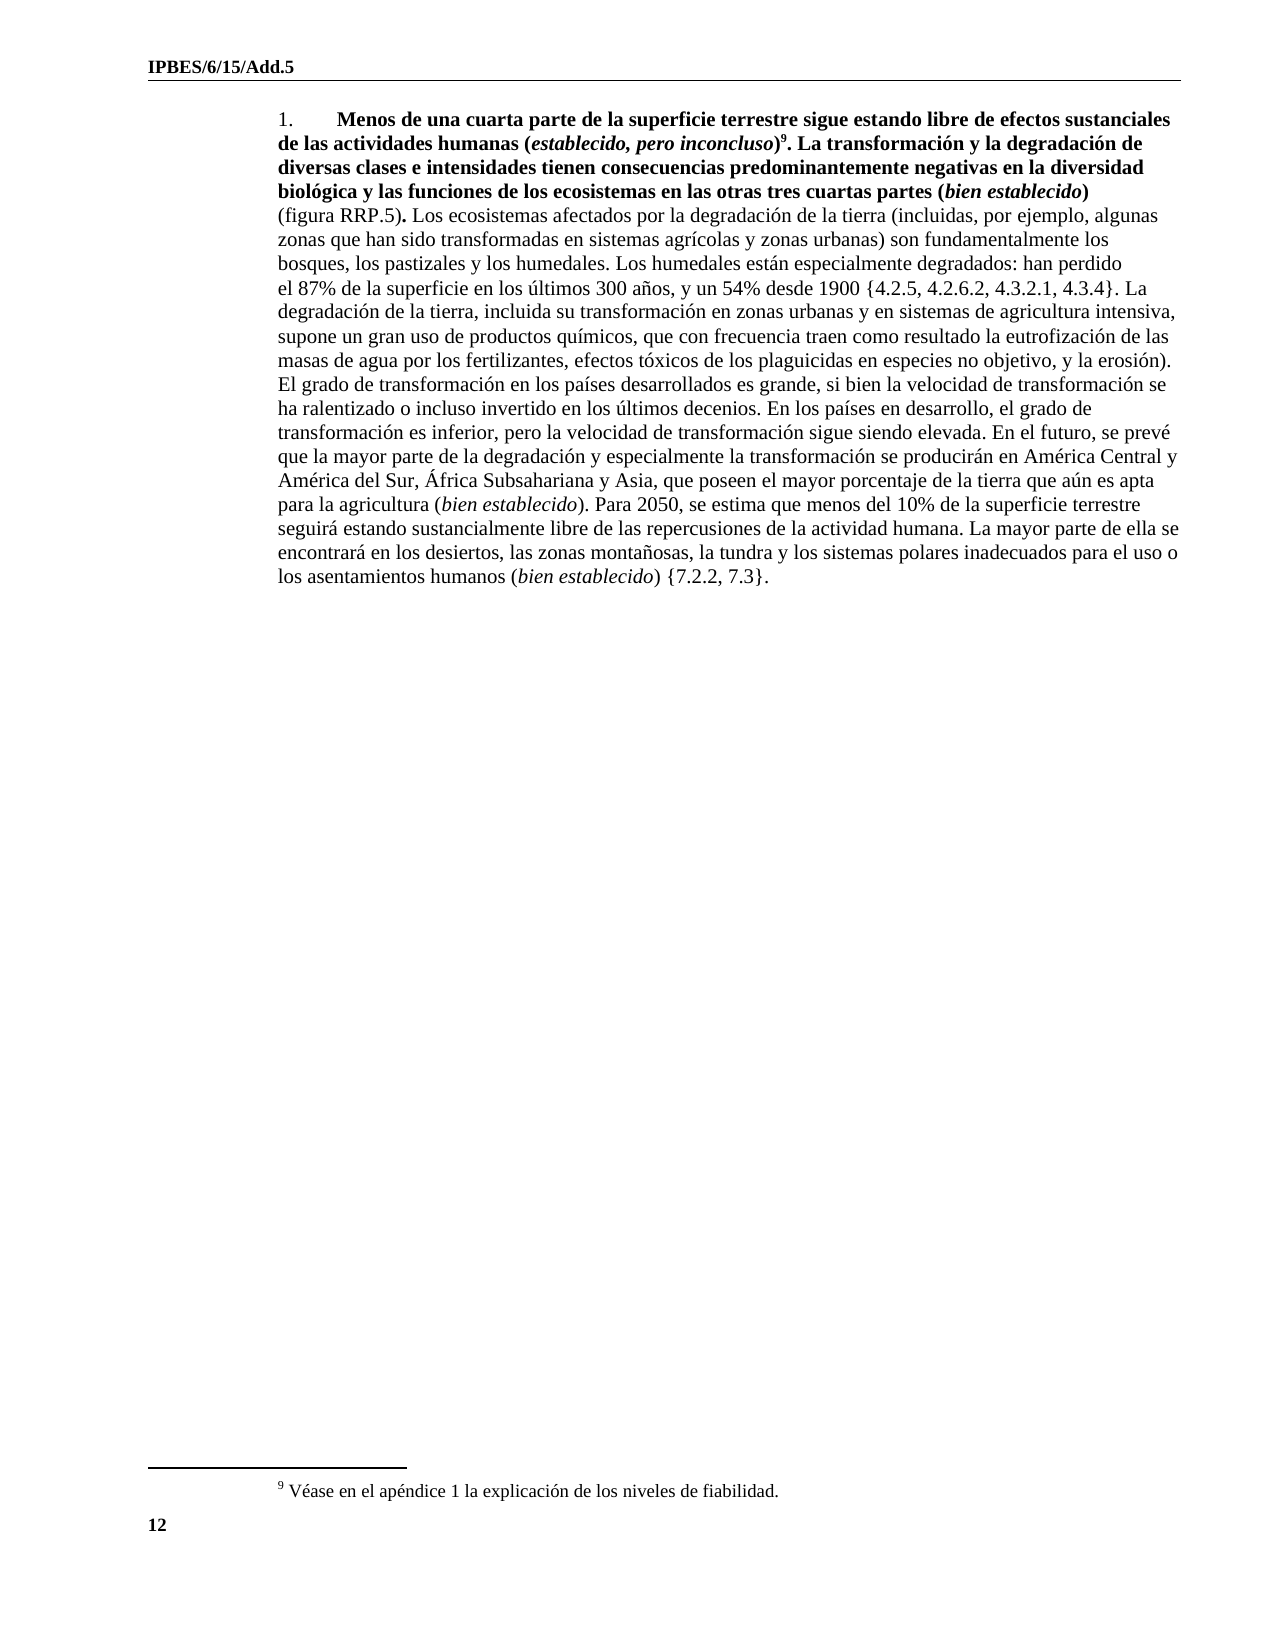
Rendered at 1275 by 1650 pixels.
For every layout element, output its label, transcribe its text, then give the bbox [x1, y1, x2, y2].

list Menos de una cuarta parte de la superficie terrestre sigue estando libre de efectos sustanciales de las actividades humanas (establecido, pero inconcluso). La transformación y la degradación de diversas clases e intensidades tienen consecuencias predominantemente negativas en la diversidad biológica y las funciones de los ecosistemas en las otras tres cuartas partes (bien establecido) (figura RRP.5). Los ecosistemas afectados por la degradación de la tierra (incluidas, por ejemplo, algunas zonas que han sido transformadas en sistemas agrícolas y zonas urbanas) son fundamentalmente los bosques, los pastizales y los humedales. Los humedales están especialmente degradados: han perdido el 87% de la superficie en los últimos 300 años, y un 54% desde 1900 {4.2.5, 4.2.6.2, 4.3.2.1, 4.3.4}. La degradación de la tierra, incluida su transformación en zonas urbanas y en sistemas de agricultura intensiva, supone un gran uso de productos químicos, que con frecuencia traen como resultado la eutrofización de las masas de agua por los fertilizantes, efectos tóxicos de los plaguicidas en especies no objetivo, y la erosión). El grado de transformación en los países desarrollados es grande, si bien la velocidad de transformación se ha ralentizado o incluso invertido en los últimos decenios. En los países en desarrollo, el grado de transformación es inferior, pero la velocidad de transformación sigue siendo elevada. En el futuro, se prevé que la mayor parte de la degradación y especialmente la transformación se producirán en América Central y América del Sur, África Subsahariana y Asia, que poseen el mayor porcentaje de la tierra que aún es apta para la agricultura (bien establecido). Para 2050, se estima que menos del 10% de la superficie terrestre seguirá estando sustancialmente libre de las repercusiones de la actividad humana. La mayor parte de ella se encontrará en los desiertos, las zonas montañosas, la tundra y los sistemas polares inadecuados para el uso o los asentamientos humanos (bien establecido) {7.2.2, 7.3}. [278, 107, 1181, 588]
